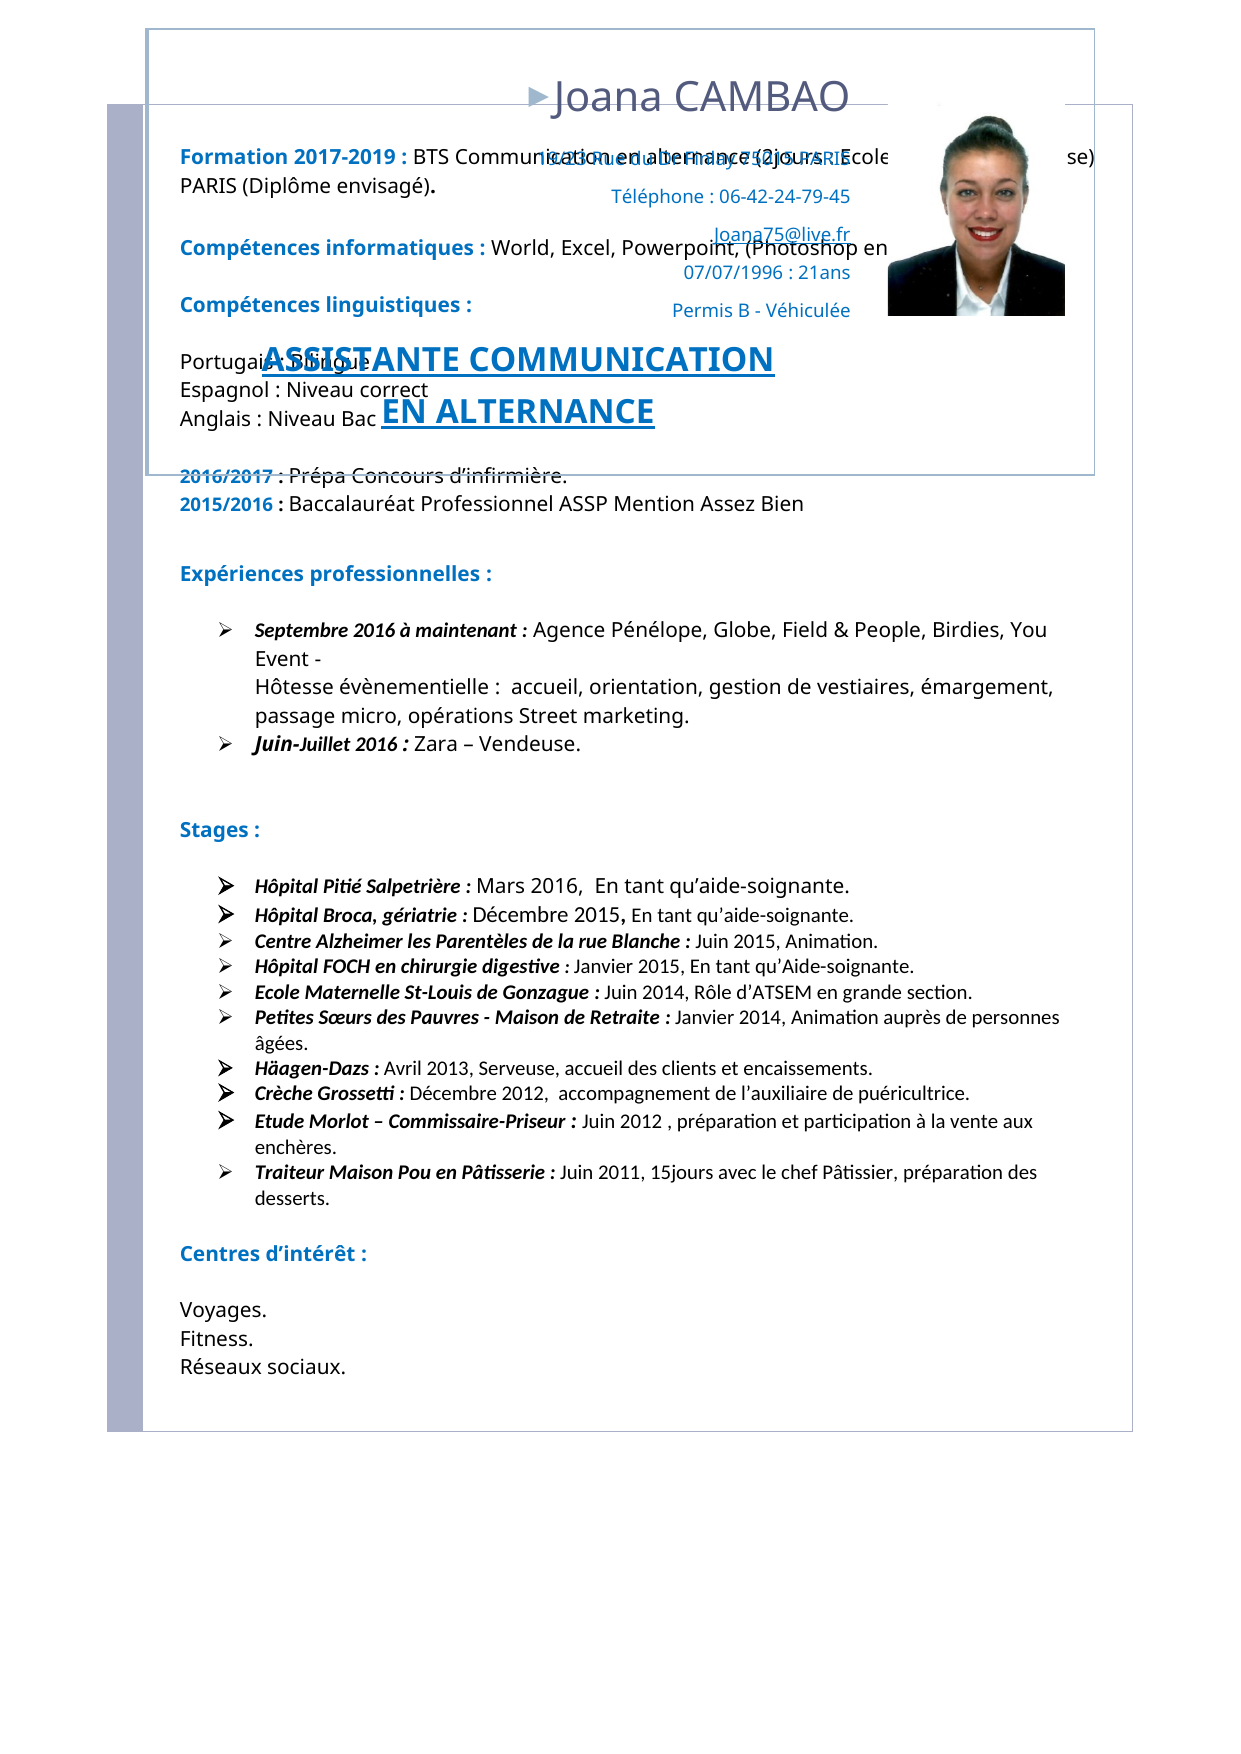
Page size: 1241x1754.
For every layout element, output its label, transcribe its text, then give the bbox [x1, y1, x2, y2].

table_header 19/23 Rue du Dr Finlay 75015 PARIS Téléphone : 06-42-24-79-45 Joana75@live.fr 07/07/1996 : 21ans Permis B - Véhiculée ASSISTANTE COMMUNICATION EN ALTERNANCE [149, 30, 850, 474]
table_header [850, 30, 1094, 474]
table_header Formation 2017-2019 : BTS Communication en alternance (2jours : Ecole / 3jours : Entreprise) PARIS (Diplôme envisagé). Compétences informatiques : World, Excel, Powerpoint, (Photoshop en préparation). Compétences linguistiques : Portugais : Bilingue Espagnol : Niveau correct Anglais : Niveau Bac 2016/2017 : Prépa Concours d’infirmière. 2015/2016 : Baccalauréat Professionnel ASSP Mention Assez Bien Expériences professionnelles : Septembre 2016 à maintenant : Agence Pénélope, Globe, Field & People, Birdies, You Event - Hôtesse évènementielle : accueil, orientation, gestion de vestiaires, émargement, passage micro, opérations Street marketing. Juin-Juillet 2016 : Zara – Vendeuse. Stages : Hôpital Pitié Salpetrière : Mars 2016, En tant qu’aide-soignante. Hôpital Broca, gériatrie : Décembre 2015, En tant qu’aide-soignante. Centre Alzheimer les Parentèles de la rue Blanche : Juin 2015, Animation. Hôpital FOCH en chirurgie digestive : Janvier 2015, En tant qu’Aide-soignante. Ecole Maternelle St-Louis de Gonzague : Juin 2014, Rôle d’ATSEM en grande section. Petites Sœurs des Pauvres - Maison de Retraite : Janvier 2014, Animation auprès de personnes âgées. Häagen-Dazs : Avril 2013, Serveuse, accueil des clients et encaissements. Crèche Grossetti : Décembre 2012, accompagnement de l’auxiliaire de puéricultrice. Etude Morlot – Commissaire-Priseur : Juin 2012 , préparation et participation à la vente aux enchères. Traiteur Maison Pou en Pâtisserie : Juin 2011, 15jours avec le chef Pâtissier, préparation des desserts. Centres d’intérêt : Voyages. Fitness. Réseaux sociaux. [143, 105, 1132, 1431]
picture [887, 67, 1065, 316]
table_header [108, 105, 141, 1431]
